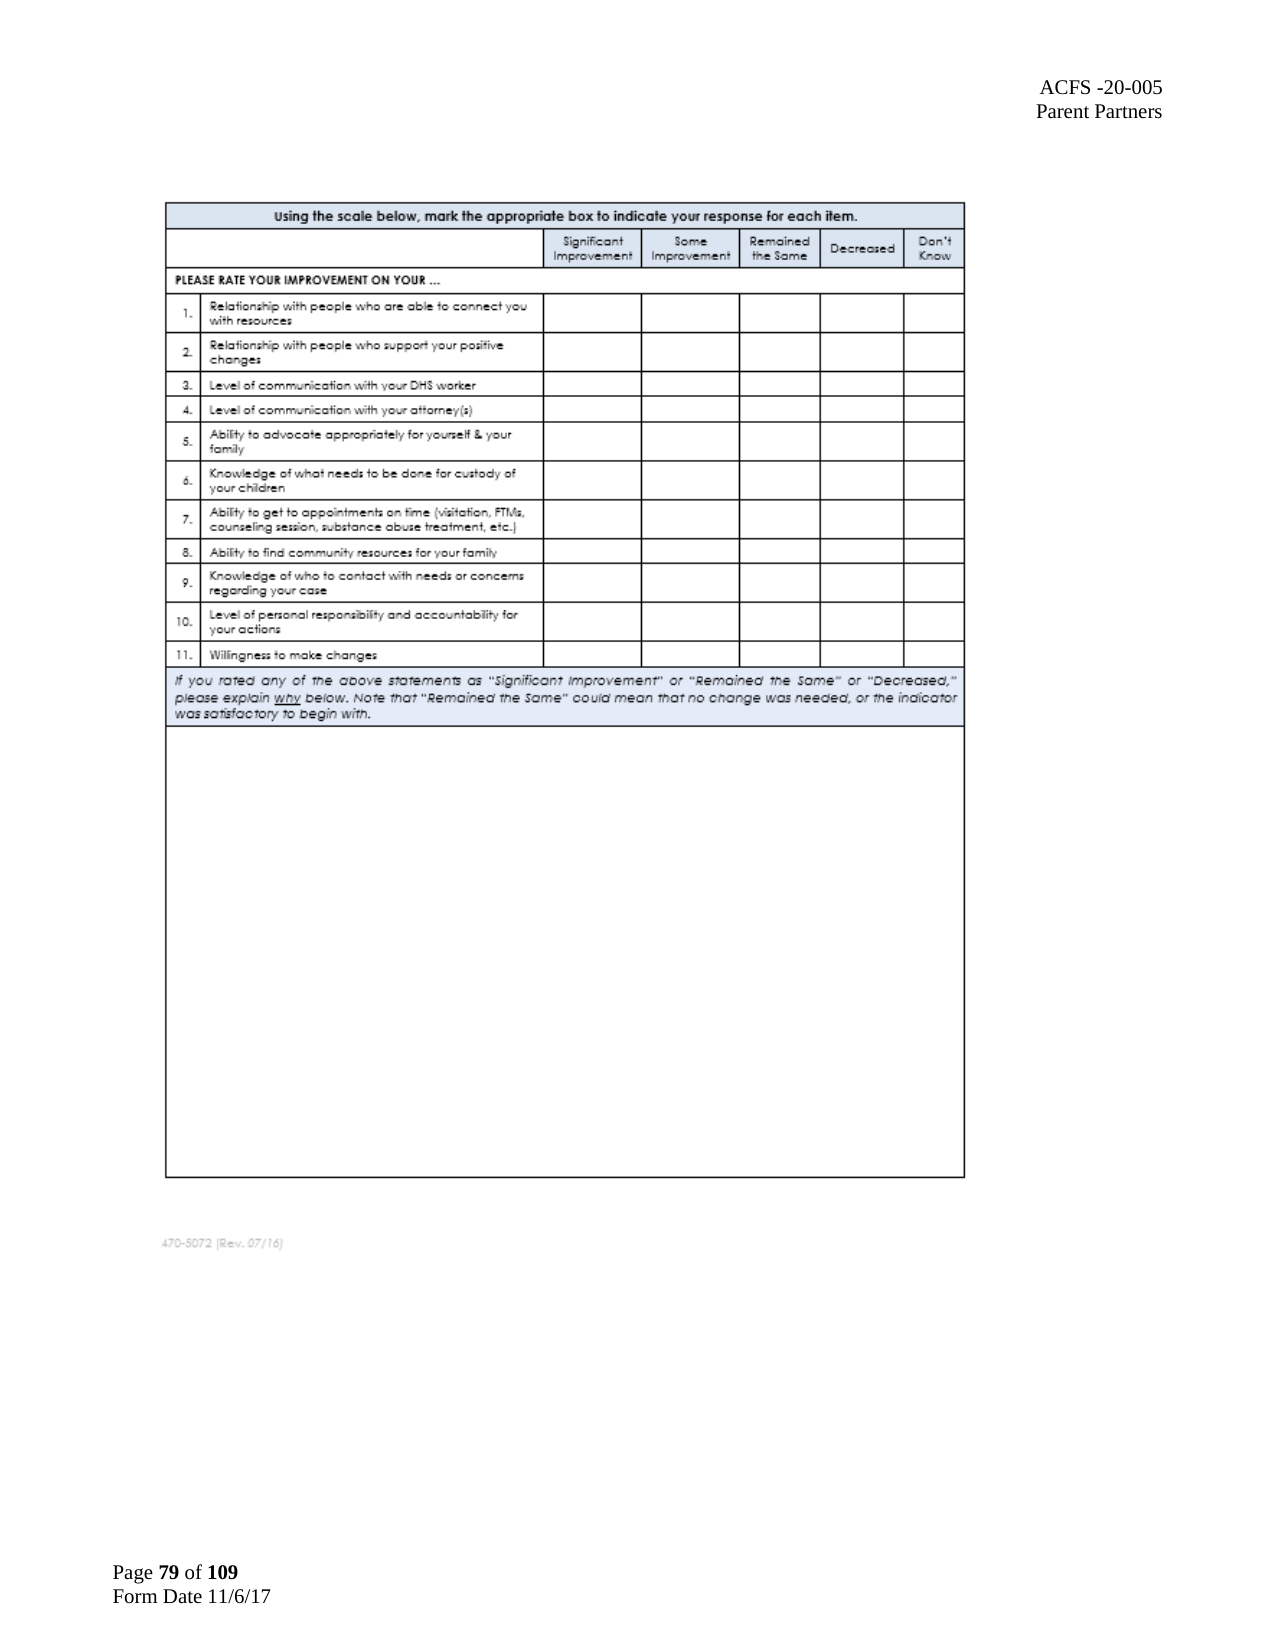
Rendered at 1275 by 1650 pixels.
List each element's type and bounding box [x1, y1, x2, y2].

picture [112, 150, 997, 1285]
